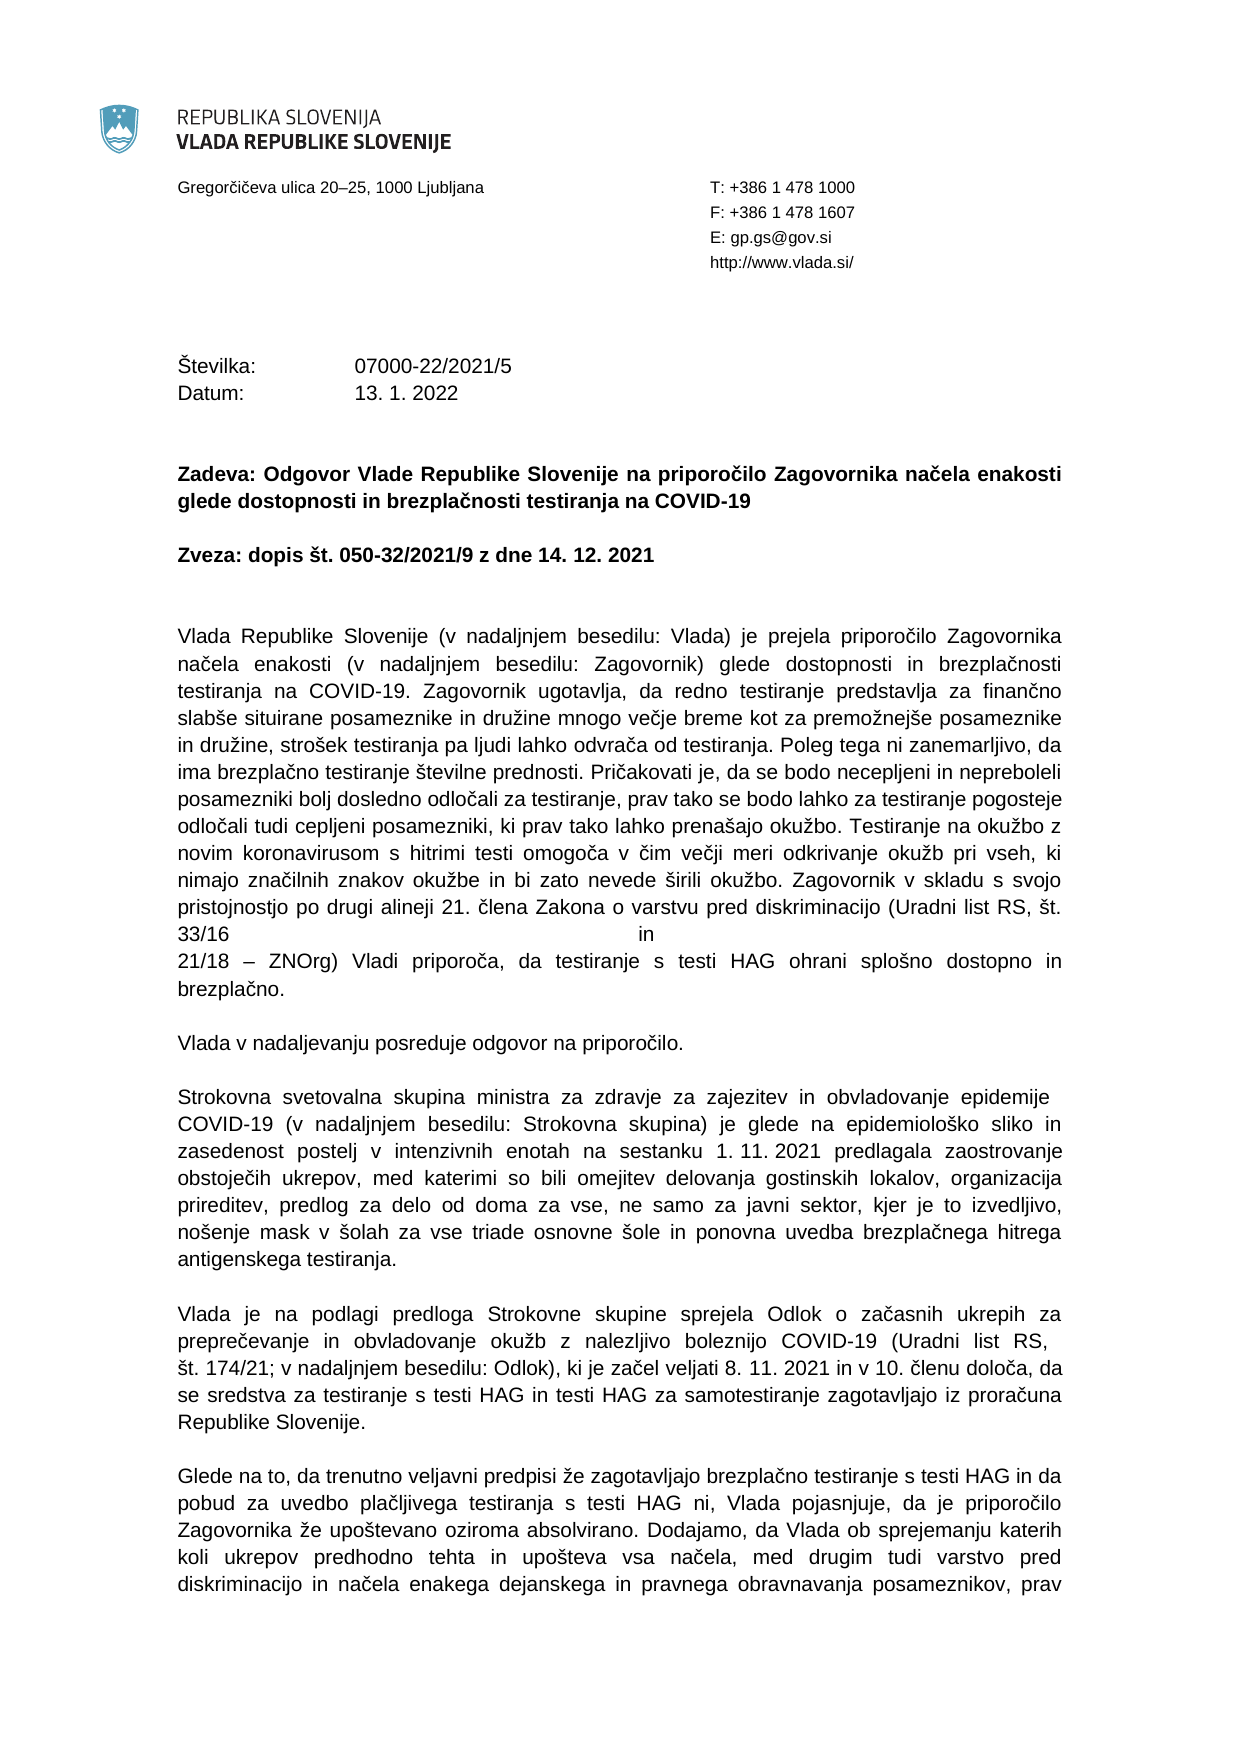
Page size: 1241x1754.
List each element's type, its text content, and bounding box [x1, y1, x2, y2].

text Vlada v nadaljevanju posreduje odgovor na priporočilo. [177, 1028, 1063, 1056]
text Strokovna svetovalna skupina ministra za zdravje za zajezitev in obvladovanje epidemije COVID-19 (v nadaljnjem besedilu: Strokovna skupina) je glede na epidemiološko sliko in zasedenost postelj v intenzivnih enotah na sestanku 1. 11. 2021 predlagala zaostrovanje obstoječih ukrepov, med katerimi so bili omejitev delovanja gostinskih lokalov, organizacija prireditev, predlog za delo od doma za vse, ne samo za javni sektor, kjer je to izvedljivo, nošenje mask v šolah za vse triade osnovne šole in ponovna uvedba brezplačnega hitrega antigenskega testiranja. [177, 1083, 1063, 1272]
text Datum: 13. 1. 2022 [177, 378, 1063, 406]
text Zveza: dopis št. 050-32/2021/9 z dne 14. 12. 2021 [177, 541, 1063, 568]
text Vlada Republike Slovenije (v nadaljnjem besedilu: Vlada) je prejela priporočilo Zagovornika načela enakosti (v nadaljnjem besedilu: Zagovornik) glede dostopnosti in brezplačnosti testiranja na COVID-19. Zagovornik ugotavlja, da redno testiranje predstavlja za finančno slabše situirane posameznike in družine mnogo večje breme kot za premožnejše posameznike in družine, strošek testiranja pa ljudi lahko odvrača od testiranja. Poleg tega ni zanemarljivo, da ima brezplačno testiranje številne prednosti. Pričakovati je, da se bodo necepljeni in nepreboleli posamezniki bolj dosledno odločali za testiranje, prav tako se bodo lahko za testiranje pogosteje odločali tudi cepljeni posamezniki, ki prav tako lahko prenašajo okužbo. Testiranje na okužbo z novim koronavirusom s hitrimi testi omogoča v čim večji meri odkrivanje okužb pri vseh, ki nimajo značilnih znakov okužbe in bi zato nevede širili okužbo. Zagovornik v skladu s svojo pristojnostjo po drugi alineji 21. člena Zakona o varstvu pred diskriminacijo (Uradni list RS, št. 33/16 in 21/18 – ZNOrg) Vladi priporoča, da testiranje s testi HAG ohrani splošno dostopno in brezplačno. [177, 622, 1063, 1001]
text Številka: 07000-22/2021/5 [177, 351, 1063, 378]
text Vlada je na podlagi predloga Strokovne skupine sprejela Odlok o začasnih ukrepih za preprečevanje in obvladovanje okužb z nalezljivo boleznijo COVID-19 (Uradni list RS, št. 174/21; v nadaljnjem besedilu: Odlok), ki je začel veljati 8. 11. 2021 in v 10. členu določa, da se sredstva za testiranje s testi HAG in testi HAG za samotestiranje zagotavljajo iz proračuna Republike Slovenije. [177, 1299, 1063, 1435]
text Zadeva: Odgovor Vlade Republike Slovenije na priporočilo Zagovornika načela enakosti glede dostopnosti in brezplačnosti testiranja na COVID-19 [177, 460, 1063, 514]
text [177, 1462, 1063, 1597]
